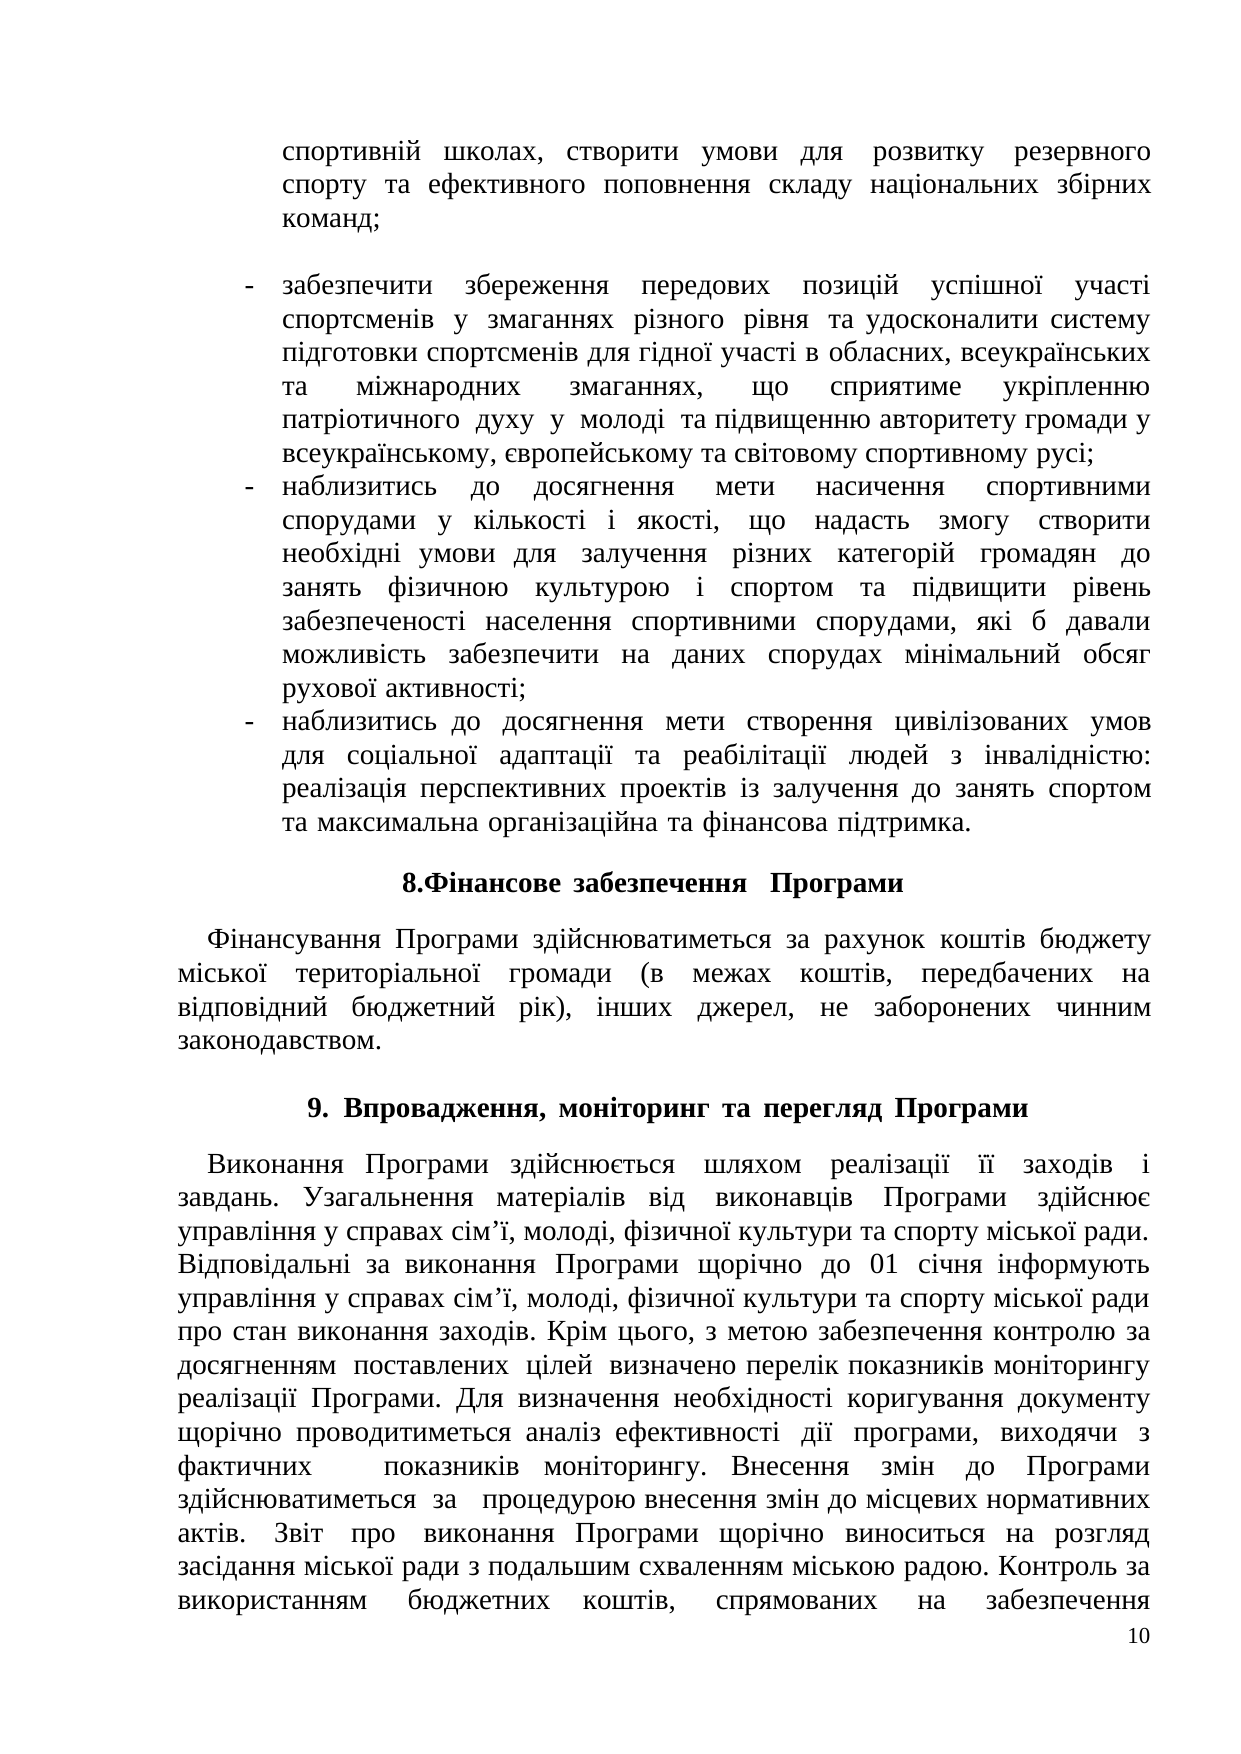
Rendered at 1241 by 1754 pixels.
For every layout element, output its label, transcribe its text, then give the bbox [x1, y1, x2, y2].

text Фінансування Програми здійснюватиметься за рахунок коштів бюджету міської територіальної громади (в межах коштів, передбачених на відповідний бюджетний рік), інших джерел, не заборонених чинним законодавством. [177, 922, 1152, 1056]
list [244, 133, 1151, 233]
list наблизитись до досягнення мети створення цивілізованих умов для соціальної адаптації та реабілітації людей з інвалідністю: реалізація перспективних проектів із залучення до занять спортом та максимальна організаційна та фінансова підтримка. [244, 703, 1152, 838]
subtitle Впровадження, моніторинг та перегляд Програми [141, 1090, 1194, 1123]
list забезпечити збереження передових позицій успішної участі спортсменів у змаганнях різного рівня та удосконалити систему підготовки спортсменів для гідної участі в обласних, всеукраїнських та міжнародних змаганнях, що сприятиме укріпленню патріотичного духу у молоді та підвищенню авторитету громади у всеукраїнському, європейському та світовому спортивному русі; [244, 267, 1151, 468]
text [177, 1146, 1150, 1615]
subtitle 8.Фінансове забезпечення Програми [402, 866, 1194, 899]
list наблизитись до досягнення мети насичення спортивними спорудами у кількості і якості, що надасть змогу створити необхідні умови для залучення різних категорій громадян до занять фізичною культурою і спортом та підвищити рівень забезпеченості населення спортивними спорудами, які б давали можливість забезпечити на даних спорудах мінімальний обсяг рухової активності; [244, 468, 1151, 703]
